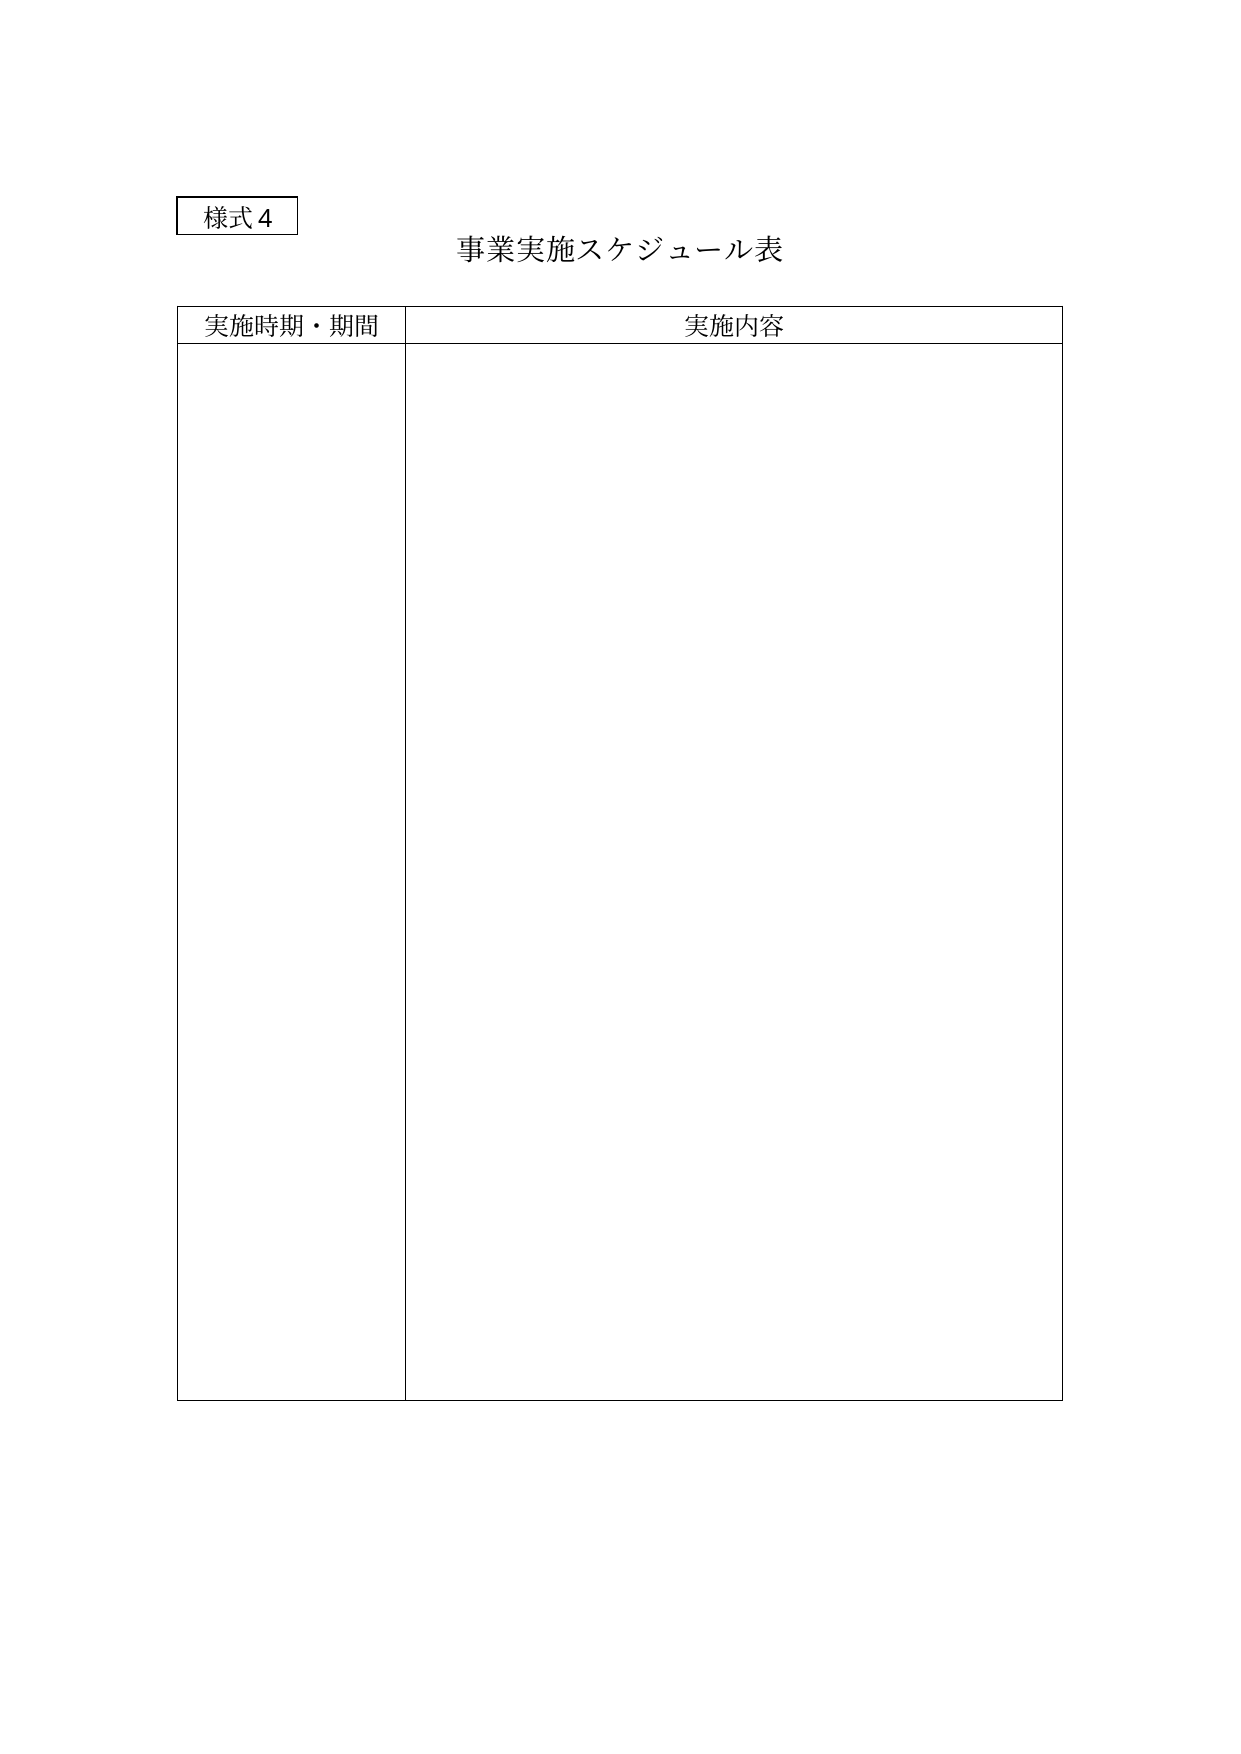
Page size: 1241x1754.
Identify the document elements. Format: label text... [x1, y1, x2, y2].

table_cell [178, 344, 405, 1399]
table_header 実施時期・期間 [178, 307, 405, 343]
table_header 実施内容 [406, 307, 1062, 343]
table_cell [406, 344, 1062, 1399]
text 事業実施スケジュール表 [177, 236, 1063, 266]
